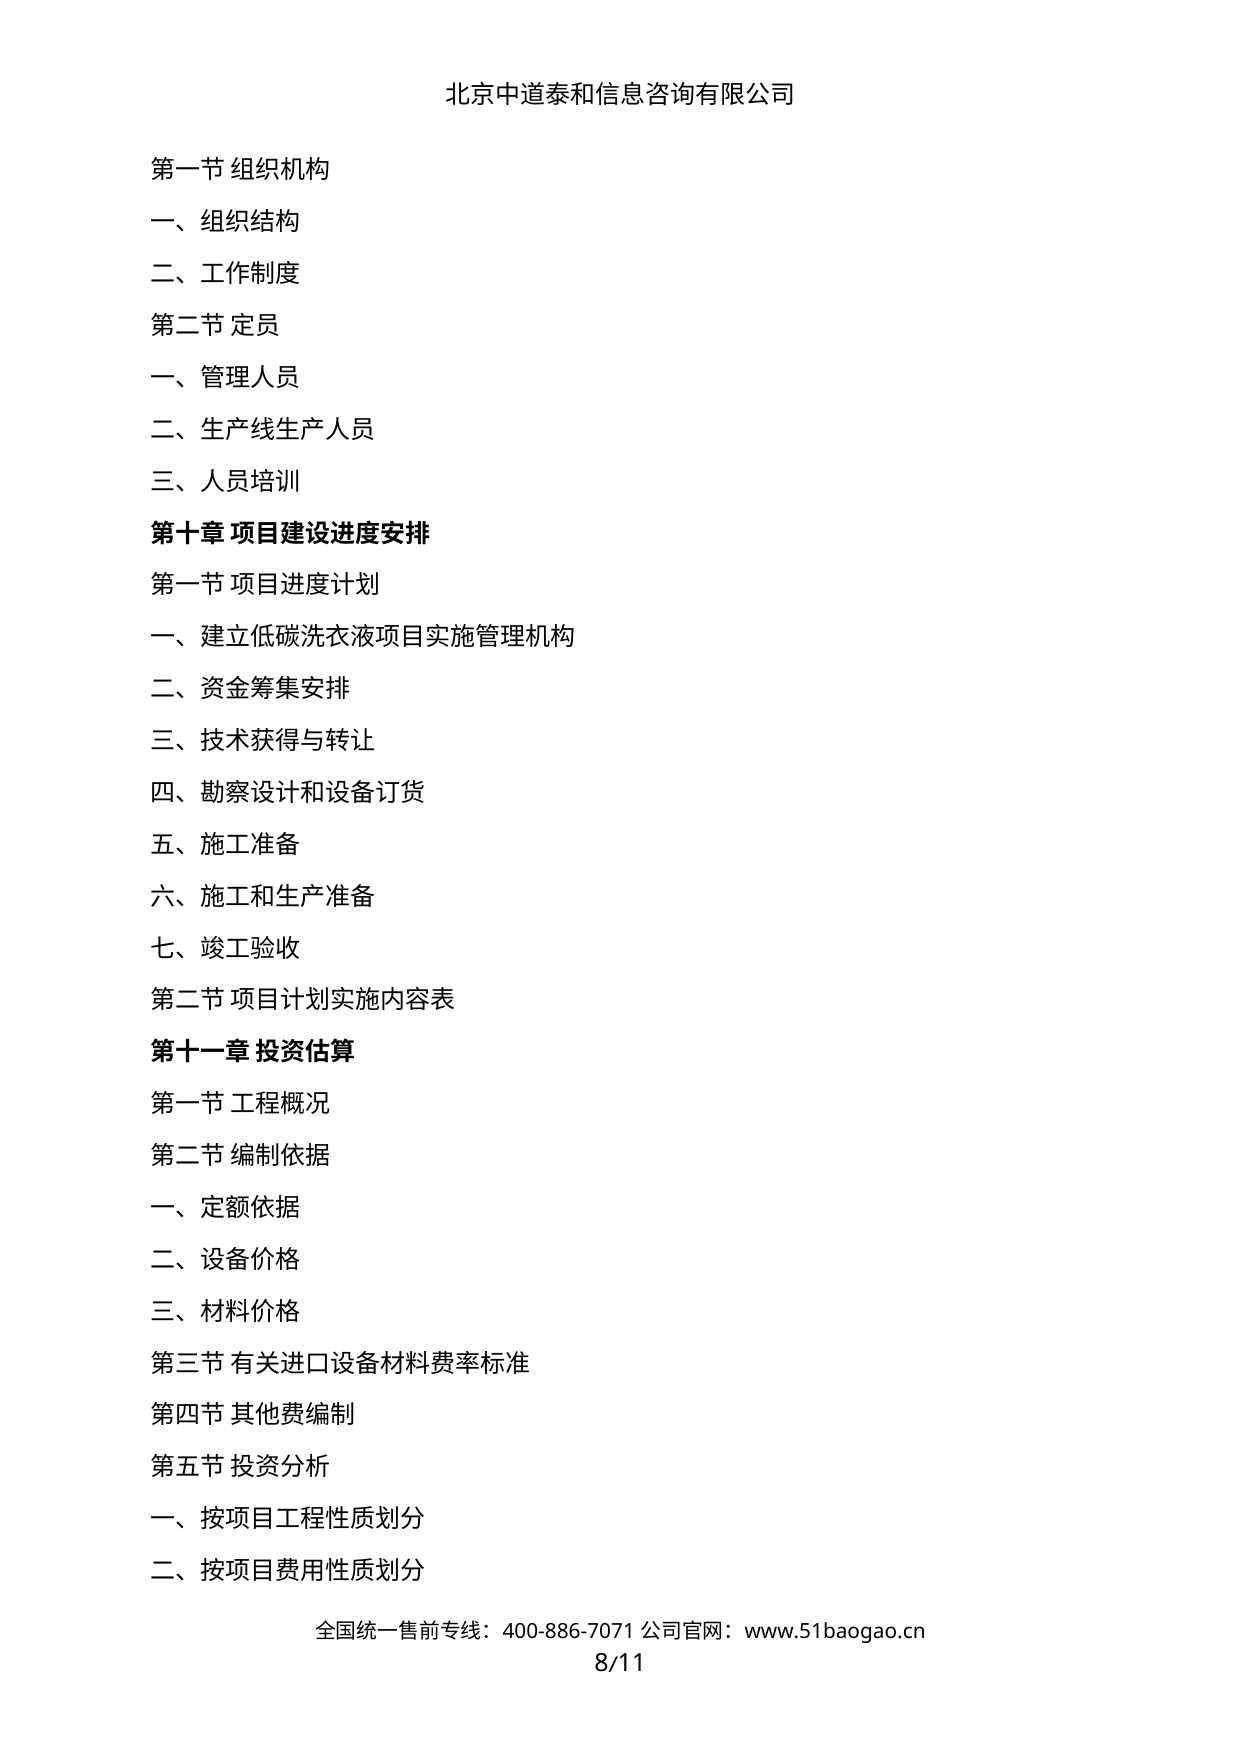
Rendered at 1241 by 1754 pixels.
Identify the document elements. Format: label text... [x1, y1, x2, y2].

text 第一节 组织机构 [150, 150, 1090, 186]
text 二、按项目费用性质划分 [150, 1551, 1090, 1587]
text 第二节 项目计划实施内容表 [150, 980, 1090, 1016]
text 三、技术获得与转让 [150, 721, 1090, 757]
text 第五节 投资分析 [150, 1447, 1090, 1483]
text 第十章 项目建设进度安排 [150, 513, 1090, 549]
text 六、施工和生产准备 [150, 876, 1090, 912]
text 一、组织结构 [150, 202, 1090, 238]
text 第二节 定员 [150, 306, 1090, 342]
text 第十一章 投资估算 [150, 1032, 1090, 1068]
text 二、设备价格 [150, 1239, 1090, 1276]
text 二、资金筹集安排 [150, 669, 1090, 705]
text 二、工作制度 [150, 254, 1090, 290]
text 第一节 工程概况 [150, 1084, 1090, 1120]
text 一、建立低碳洗衣液项目实施管理机构 [150, 617, 1090, 653]
text 一、管理人员 [150, 357, 1090, 394]
text 第四节 其他费编制 [150, 1395, 1090, 1431]
text 三、材料价格 [150, 1291, 1090, 1327]
text 第二节 编制依据 [150, 1136, 1090, 1172]
text 五、施工准备 [150, 824, 1090, 861]
text 三、人员培训 [150, 461, 1090, 497]
text 七、竣工验收 [150, 928, 1090, 964]
text 四、勘察设计和设备订货 [150, 772, 1090, 809]
text 一、定额依据 [150, 1187, 1090, 1224]
text 第三节 有关进口设备材料费率标准 [150, 1343, 1090, 1379]
text 一、按项目工程性质划分 [150, 1499, 1090, 1535]
text 二、生产线生产人员 [150, 409, 1090, 446]
text 第一节 项目进度计划 [150, 565, 1090, 601]
